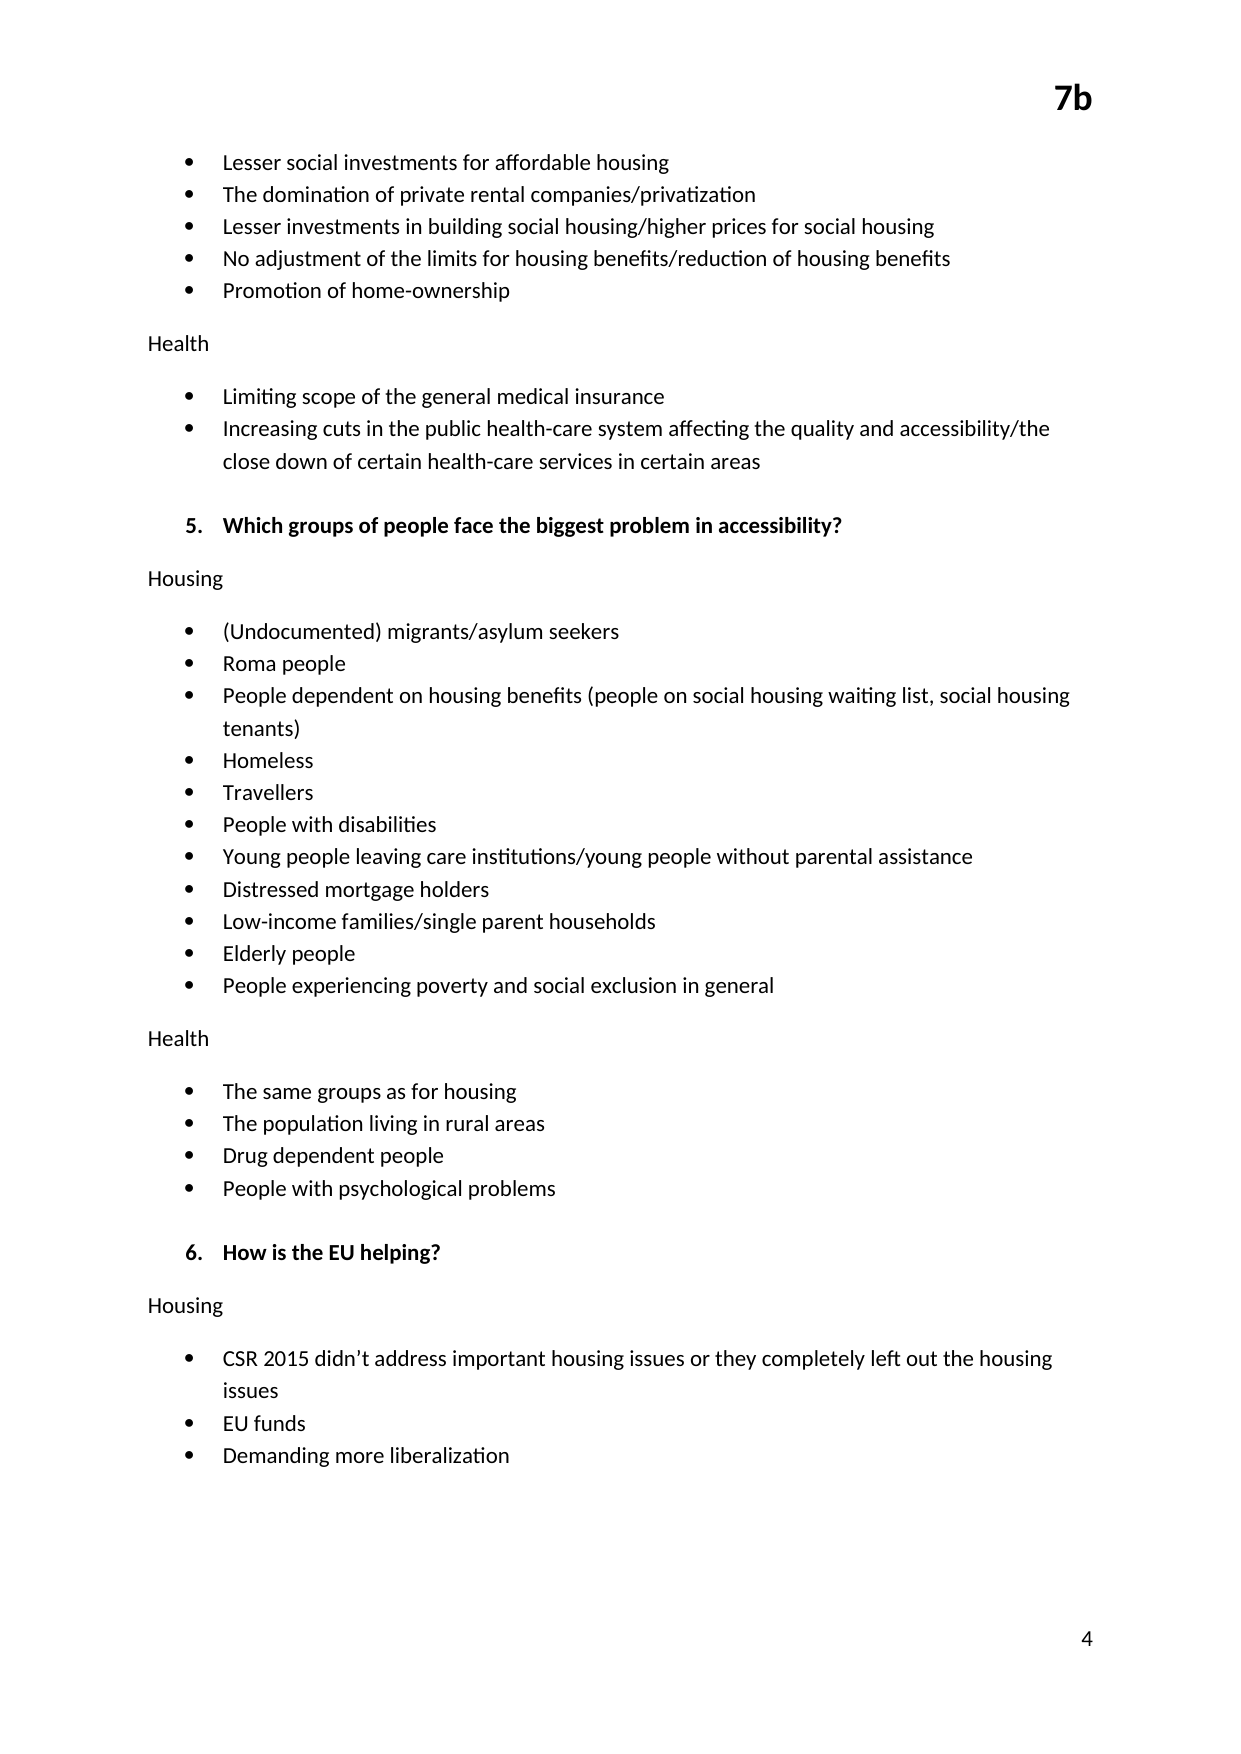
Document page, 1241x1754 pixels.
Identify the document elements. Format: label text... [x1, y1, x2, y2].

list Increasing cuts in the public health-care system affecting the quality and accessibility/the close down of certain health-care services in certain areas [185, 414, 1093, 475]
list Which groups of people face the biggest problem in accessibility? [185, 511, 1093, 539]
text Health [148, 329, 1093, 357]
list People with disabilities [185, 810, 1093, 838]
list Roma people [185, 649, 1093, 677]
list How is the EU helping? [185, 1238, 1093, 1266]
text Housing [148, 1291, 1093, 1319]
text Housing [148, 564, 1093, 592]
list Elderly people [185, 939, 1093, 967]
list Homeless [185, 746, 1093, 774]
list (Undocumented) migrants/asylum seekers [185, 617, 1093, 645]
list People with psychological problems [185, 1174, 1093, 1202]
list People experiencing poverty and social exclusion in general [185, 971, 1093, 999]
list The population living in rural areas [185, 1109, 1093, 1137]
list Travellers [185, 778, 1093, 806]
list No adjustment of the limits for housing benefits/reduction of housing benefits [185, 244, 1093, 272]
list Lesser social investments for affordable housing [185, 148, 1093, 176]
list Demanding more liberalization [185, 1441, 1093, 1469]
list Drug dependent people [185, 1142, 1093, 1170]
text Health [148, 1024, 1093, 1052]
list Lesser investments in building social housing/higher prices for social housing [185, 212, 1093, 240]
list Low-income families/single parent households [185, 907, 1093, 935]
list Promotion of home-ownership [185, 276, 1093, 304]
list The domination of private rental companies/privatization [185, 180, 1093, 208]
list Distressed mortgage holders [185, 875, 1093, 903]
list EU funds [185, 1409, 1093, 1437]
list Young people leaving care institutions/young people without parental assistance [185, 842, 1093, 871]
list CSR 2015 didn’t address important housing issues or they completely left out the housing issues [185, 1344, 1093, 1404]
list People dependent on housing benefits (people on social housing waiting list, social housing tenants) [185, 682, 1093, 742]
list The same groups as for housing [185, 1077, 1093, 1105]
list Limiting scope of the general medical insurance [185, 382, 1093, 410]
